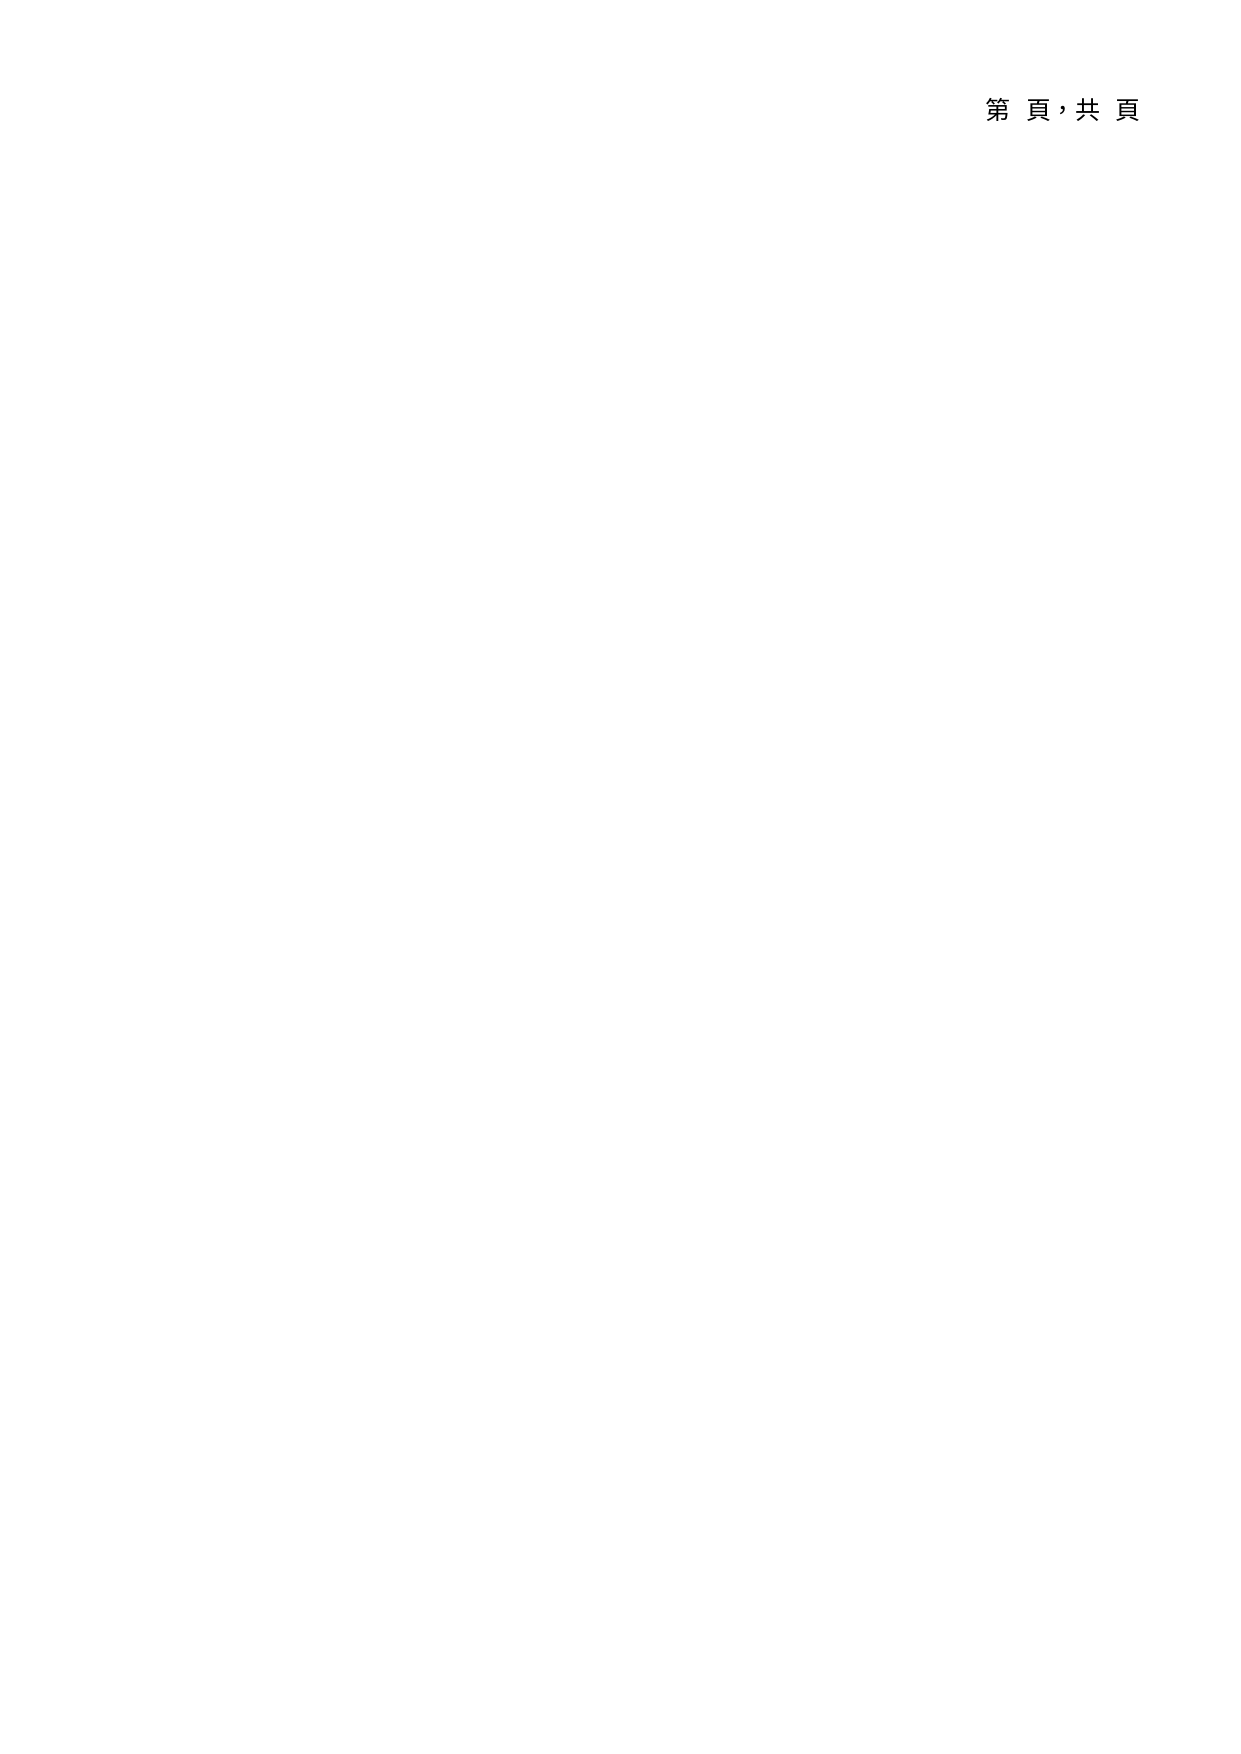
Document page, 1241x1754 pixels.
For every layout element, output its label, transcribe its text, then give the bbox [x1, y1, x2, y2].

text 第 頁，共 頁 [75, 89, 1140, 127]
